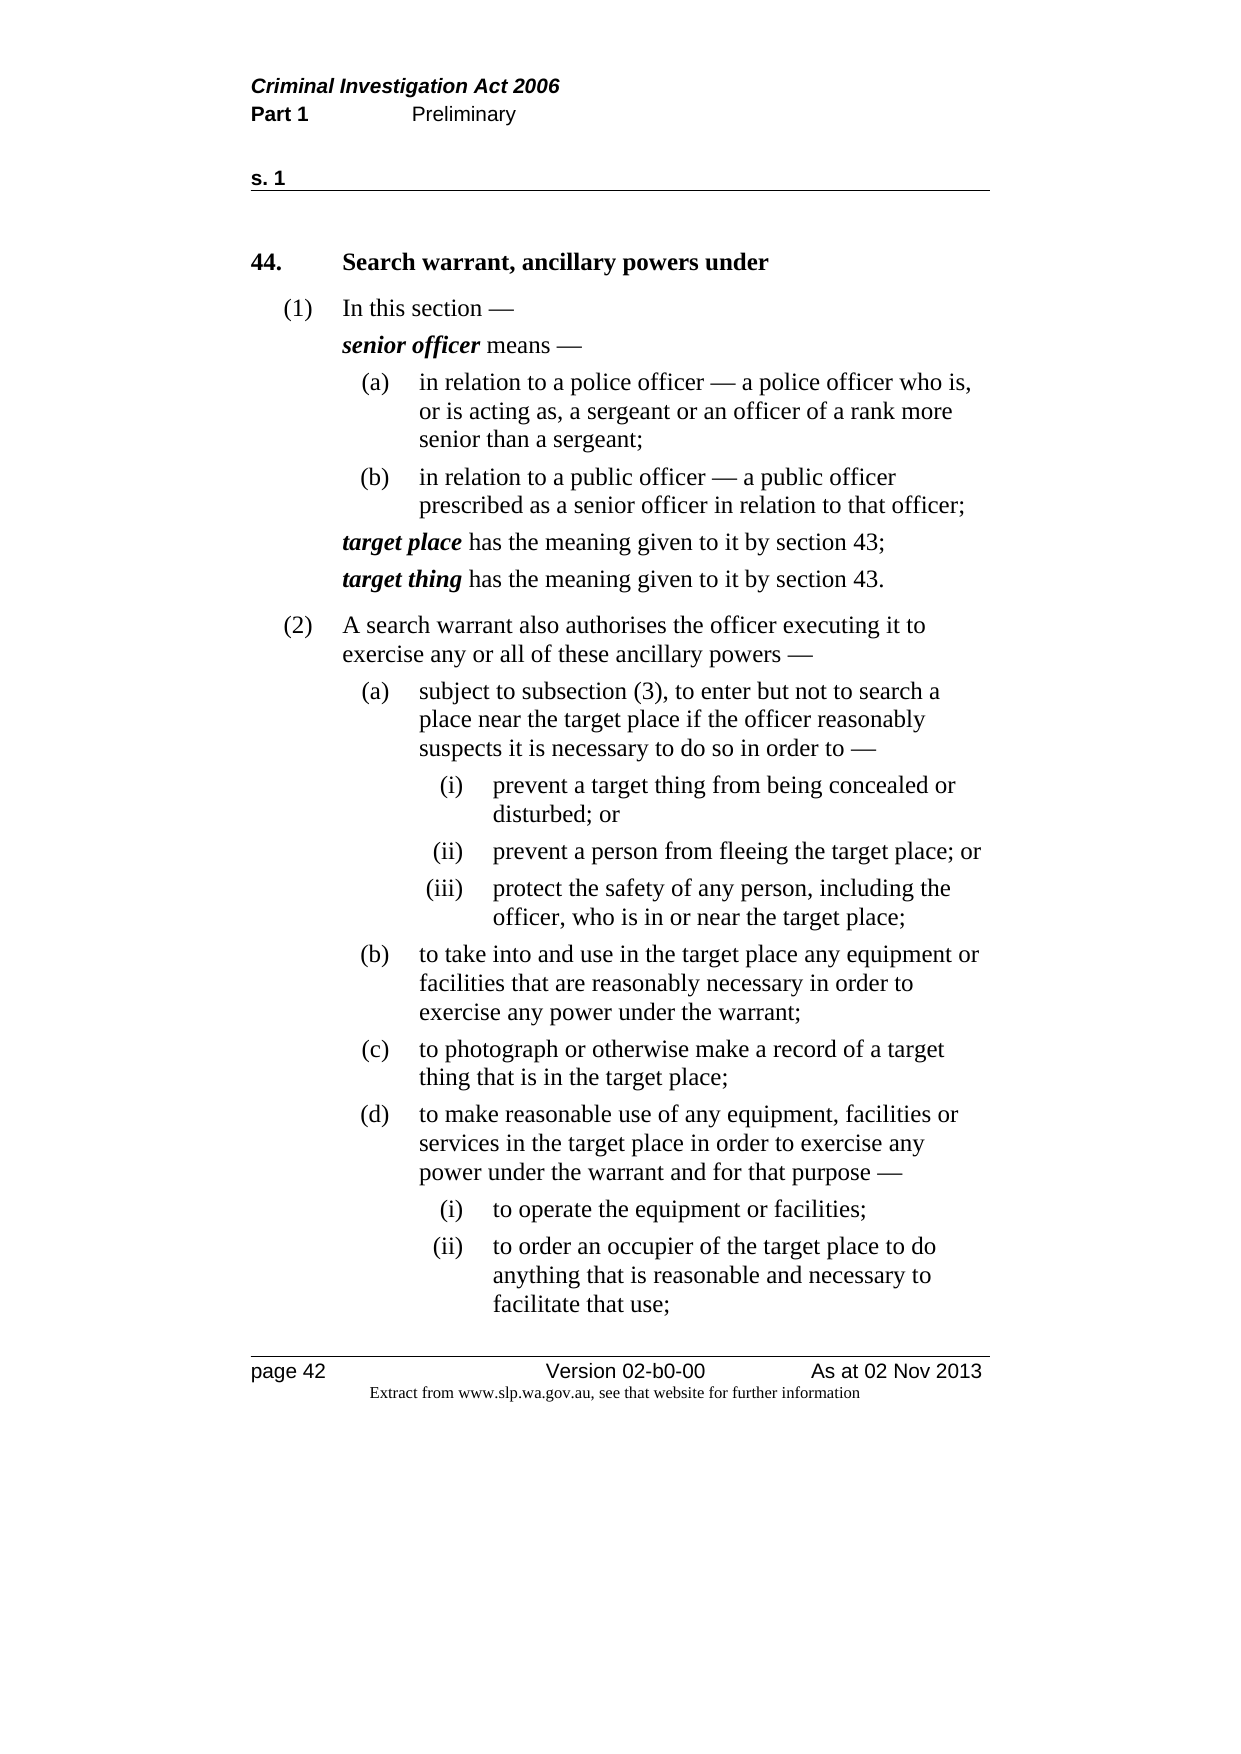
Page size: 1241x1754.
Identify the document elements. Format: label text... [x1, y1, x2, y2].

text (d) to make reasonable use of any equipment, facilities or services in the target place in order to exercise any power under the warrant and for that purpose — [251, 1099, 990, 1186]
text (2) A search warrant also authorises the officer executing it to exercise any or all of these ancillary powers — [251, 610, 990, 667]
text (i) to operate the equipment or facilities; [251, 1194, 990, 1223]
text (a) subject to subsection (3), to enter but not to search a place near the target place if the officer reasonably suspects it is necessary to do so in order to — [251, 676, 990, 762]
text (ii) to order an occupier of the target place to do anything that is reasonable and necessary to facilitate that use; [251, 1231, 990, 1317]
text (1) In this section — [251, 293, 990, 322]
text (b) to take into and use in the target place any equipment or facilities that are reasonably necessary in order to exercise any power under the warrant; [251, 939, 990, 1025]
text (i) prevent a target thing from being concealed or disturbed; or [251, 770, 990, 828]
text (b) in relation to a public officer — a public officer prescribed as a senior officer in relation to that officer; [251, 462, 990, 519]
text (c) to photograph or otherwise make a record of a target thing that is in the target place; [251, 1034, 990, 1091]
text (iii) protect the safety of any person, including the officer, who is in or near the target place; [251, 873, 990, 931]
subtitle 44. Search warrant, ancillary powers under [251, 247, 990, 276]
text senior officer means — [251, 330, 990, 359]
text (ii) prevent a person from fleeing the target place; or [251, 836, 990, 865]
text (a) in relation to a police officer — a police officer who is, or is acting as, a sergeant or an officer of a rank more senior than a sergeant; [251, 367, 990, 453]
text target thing has the meaning given to it by section 43. [251, 564, 990, 593]
text target place has the meaning given to it by section 43; [251, 527, 990, 556]
